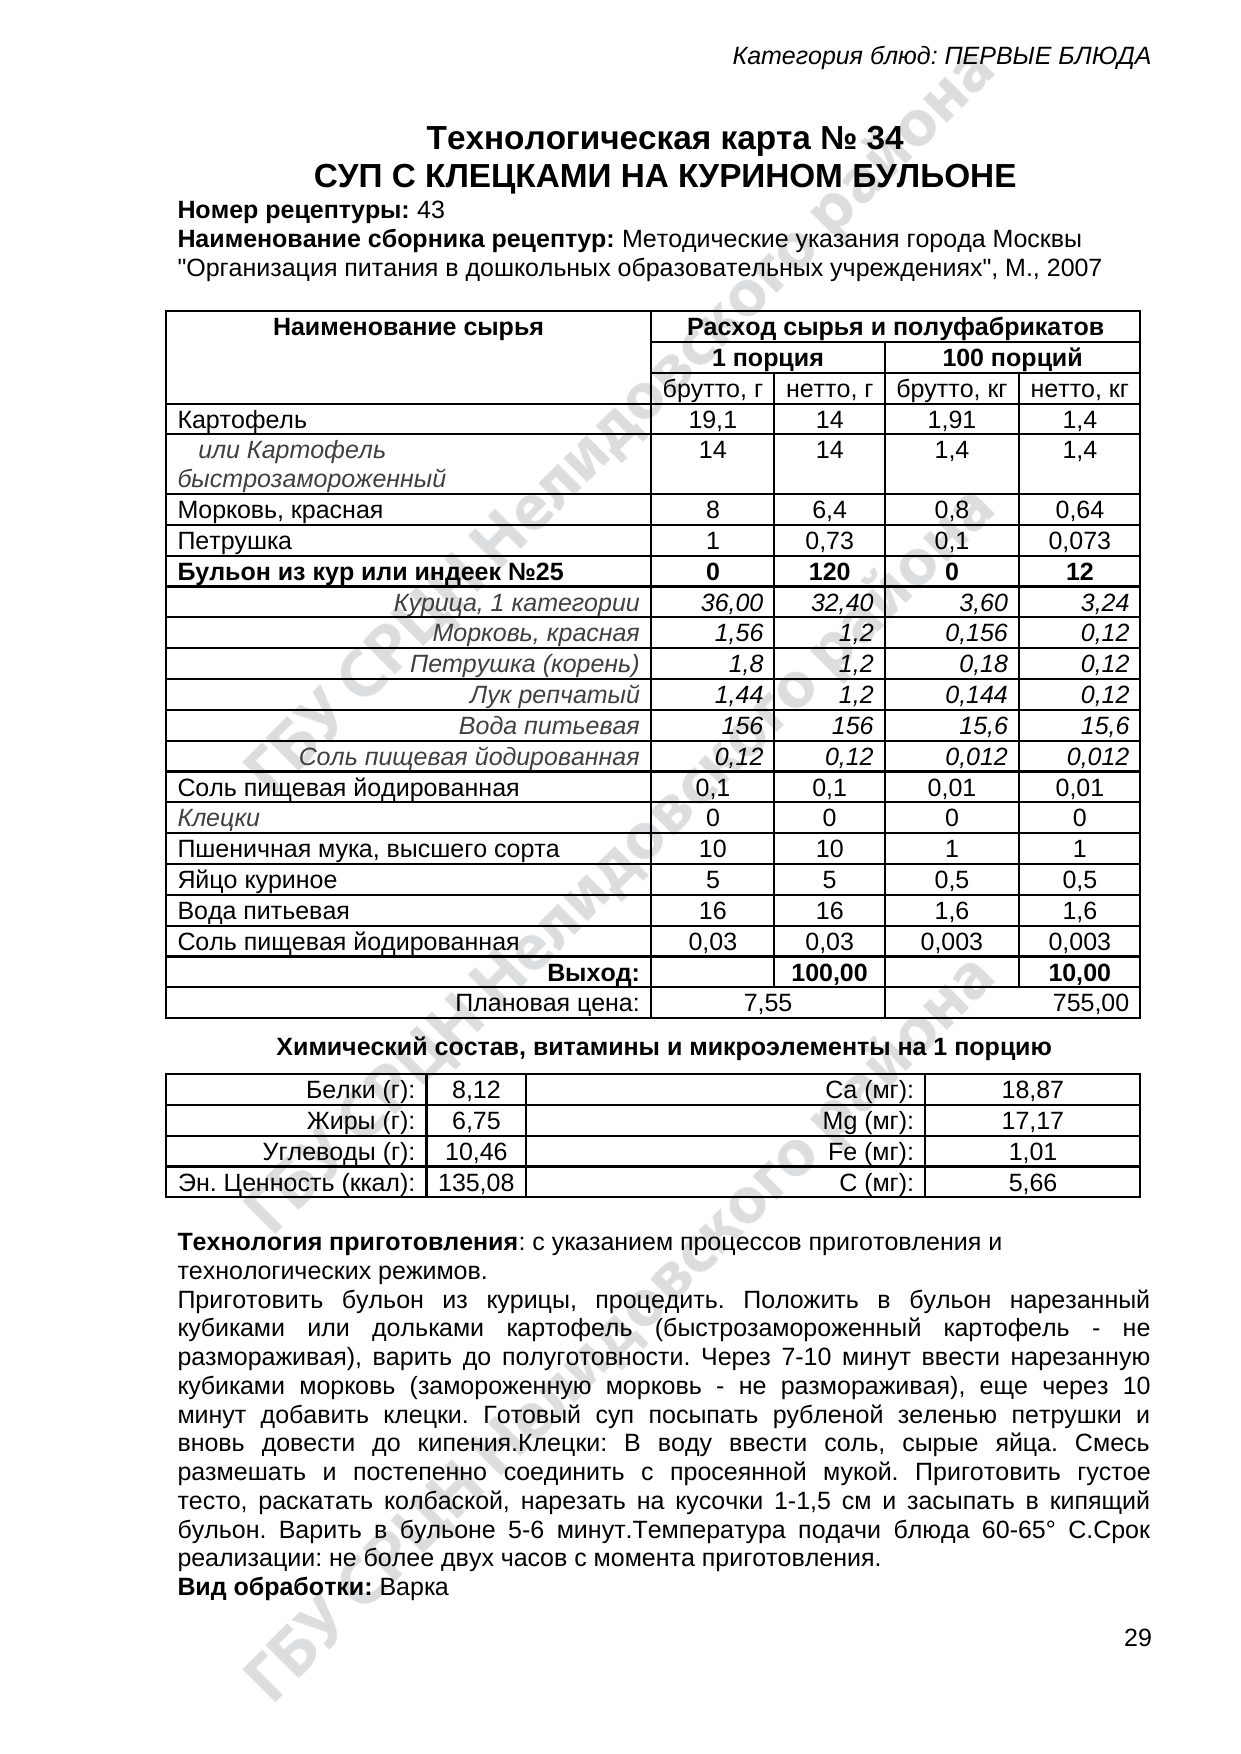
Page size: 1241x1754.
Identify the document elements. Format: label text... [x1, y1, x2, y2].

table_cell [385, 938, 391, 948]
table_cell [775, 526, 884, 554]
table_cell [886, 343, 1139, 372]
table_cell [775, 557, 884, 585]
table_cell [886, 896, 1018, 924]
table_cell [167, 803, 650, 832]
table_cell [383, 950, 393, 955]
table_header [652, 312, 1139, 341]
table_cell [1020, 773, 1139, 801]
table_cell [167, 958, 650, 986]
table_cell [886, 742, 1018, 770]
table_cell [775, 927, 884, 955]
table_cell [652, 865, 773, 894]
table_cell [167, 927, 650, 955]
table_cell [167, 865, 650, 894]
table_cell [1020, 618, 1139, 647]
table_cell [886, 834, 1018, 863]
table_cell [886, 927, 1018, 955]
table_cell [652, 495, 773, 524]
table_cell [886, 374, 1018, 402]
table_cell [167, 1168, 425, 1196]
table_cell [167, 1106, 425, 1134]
picture [0, 0, 1241, 1754]
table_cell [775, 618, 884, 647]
text Наименование сборника рецептур: Методические указания города Москвы "Организация питания в дошкольных образовательных учреждениях", М., 2007 [177, 224, 1152, 281]
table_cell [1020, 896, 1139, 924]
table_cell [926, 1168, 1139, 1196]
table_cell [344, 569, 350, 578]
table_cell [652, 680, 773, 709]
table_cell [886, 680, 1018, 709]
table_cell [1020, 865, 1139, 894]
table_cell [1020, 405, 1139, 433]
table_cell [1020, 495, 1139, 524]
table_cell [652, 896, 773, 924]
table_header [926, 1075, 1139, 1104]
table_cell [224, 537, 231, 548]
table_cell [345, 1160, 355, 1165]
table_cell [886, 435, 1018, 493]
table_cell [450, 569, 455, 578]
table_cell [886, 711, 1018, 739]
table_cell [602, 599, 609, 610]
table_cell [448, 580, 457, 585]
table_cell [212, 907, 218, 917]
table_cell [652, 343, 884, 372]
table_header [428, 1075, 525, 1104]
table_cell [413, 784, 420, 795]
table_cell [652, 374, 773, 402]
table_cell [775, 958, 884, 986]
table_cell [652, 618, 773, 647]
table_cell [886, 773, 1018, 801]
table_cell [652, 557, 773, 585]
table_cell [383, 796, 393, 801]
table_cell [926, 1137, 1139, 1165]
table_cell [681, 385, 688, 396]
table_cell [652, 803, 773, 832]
text Вид обработки: Варка [177, 1572, 1152, 1601]
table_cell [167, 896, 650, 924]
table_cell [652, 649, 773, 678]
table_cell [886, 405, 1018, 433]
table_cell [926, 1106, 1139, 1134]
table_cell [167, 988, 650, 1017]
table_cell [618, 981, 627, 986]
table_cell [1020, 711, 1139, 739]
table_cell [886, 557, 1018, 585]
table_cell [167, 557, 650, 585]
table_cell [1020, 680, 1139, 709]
text Номер рецептуры: 43 [177, 195, 1152, 224]
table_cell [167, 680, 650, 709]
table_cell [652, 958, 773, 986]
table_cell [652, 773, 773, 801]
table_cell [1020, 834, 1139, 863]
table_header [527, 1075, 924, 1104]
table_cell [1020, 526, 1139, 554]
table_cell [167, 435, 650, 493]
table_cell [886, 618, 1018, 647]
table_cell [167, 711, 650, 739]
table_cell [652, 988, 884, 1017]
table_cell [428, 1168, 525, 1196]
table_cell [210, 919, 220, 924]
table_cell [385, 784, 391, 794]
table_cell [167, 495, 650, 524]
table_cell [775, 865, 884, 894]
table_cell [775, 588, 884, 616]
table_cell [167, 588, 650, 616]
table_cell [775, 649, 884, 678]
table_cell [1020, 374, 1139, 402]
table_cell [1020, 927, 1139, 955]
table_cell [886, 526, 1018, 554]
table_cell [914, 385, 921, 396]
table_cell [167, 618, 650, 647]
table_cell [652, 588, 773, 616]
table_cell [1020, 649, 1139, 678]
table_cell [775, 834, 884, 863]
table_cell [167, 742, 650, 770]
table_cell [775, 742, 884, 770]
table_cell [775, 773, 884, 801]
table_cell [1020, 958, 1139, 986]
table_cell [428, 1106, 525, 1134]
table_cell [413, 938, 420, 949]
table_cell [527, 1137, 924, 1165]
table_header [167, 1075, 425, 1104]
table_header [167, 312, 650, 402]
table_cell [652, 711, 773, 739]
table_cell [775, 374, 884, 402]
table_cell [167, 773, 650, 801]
text Приготовить бульон из курицы, процедить. Положить в бульон нарезанный кубиками или дольками картофель (быстрозамороженный картофель - не размораживая), варить до полуготовности. Через 7-10 минут ввести нарезанную кубиками морковь (замороженную морковь - не размораживая), еще через 10 минут добавить клецки. Готовый суп посыпать рубленой зеленью петрушки и вновь довести до кипения.Клецки: В воду ввести соль, сырые яйца. Смесь размешать и постепенно соединить с просеянной мукой. Приготовить густое тесто, раскатать колбаской, нарезать на кусочки 1-1,5 см и засыпать в кипящий бульон. Варить в бульоне 5-6 минут.Температура подачи блюда 60-65° С.Срок реализации: не более двух часов с момента приготовления. [177, 1284, 1152, 1572]
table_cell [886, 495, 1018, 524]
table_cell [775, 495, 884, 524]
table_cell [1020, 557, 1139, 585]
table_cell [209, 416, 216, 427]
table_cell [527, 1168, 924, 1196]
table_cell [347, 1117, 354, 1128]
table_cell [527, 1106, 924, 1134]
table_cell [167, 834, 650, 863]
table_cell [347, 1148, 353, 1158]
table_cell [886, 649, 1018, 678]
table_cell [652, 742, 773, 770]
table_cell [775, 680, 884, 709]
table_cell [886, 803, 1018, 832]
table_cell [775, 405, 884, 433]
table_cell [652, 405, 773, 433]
subtitle Технологическая карта № 34 СУП С КЛЕЦКАМИ НА КУРИНОМ БУЛЬОНЕ [179, 118, 1152, 195]
subtitle Химический состав, витамины и микроэлементы на 1 порцию [177, 1032, 1152, 1060]
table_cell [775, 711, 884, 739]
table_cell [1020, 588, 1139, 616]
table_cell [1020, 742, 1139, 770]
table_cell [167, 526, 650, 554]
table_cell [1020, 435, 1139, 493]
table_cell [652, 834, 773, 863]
text Технология приготовления: с указанием процессов приготовления и технологических режимов. [177, 1227, 1152, 1284]
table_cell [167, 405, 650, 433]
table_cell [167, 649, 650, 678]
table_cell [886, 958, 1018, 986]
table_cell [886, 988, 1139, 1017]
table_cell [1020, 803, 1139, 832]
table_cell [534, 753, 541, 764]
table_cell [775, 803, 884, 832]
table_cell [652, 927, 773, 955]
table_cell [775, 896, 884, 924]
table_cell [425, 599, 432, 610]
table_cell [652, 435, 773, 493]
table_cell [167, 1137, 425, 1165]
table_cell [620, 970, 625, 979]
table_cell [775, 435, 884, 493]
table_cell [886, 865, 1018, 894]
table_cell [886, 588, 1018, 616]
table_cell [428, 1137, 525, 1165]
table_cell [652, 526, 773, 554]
